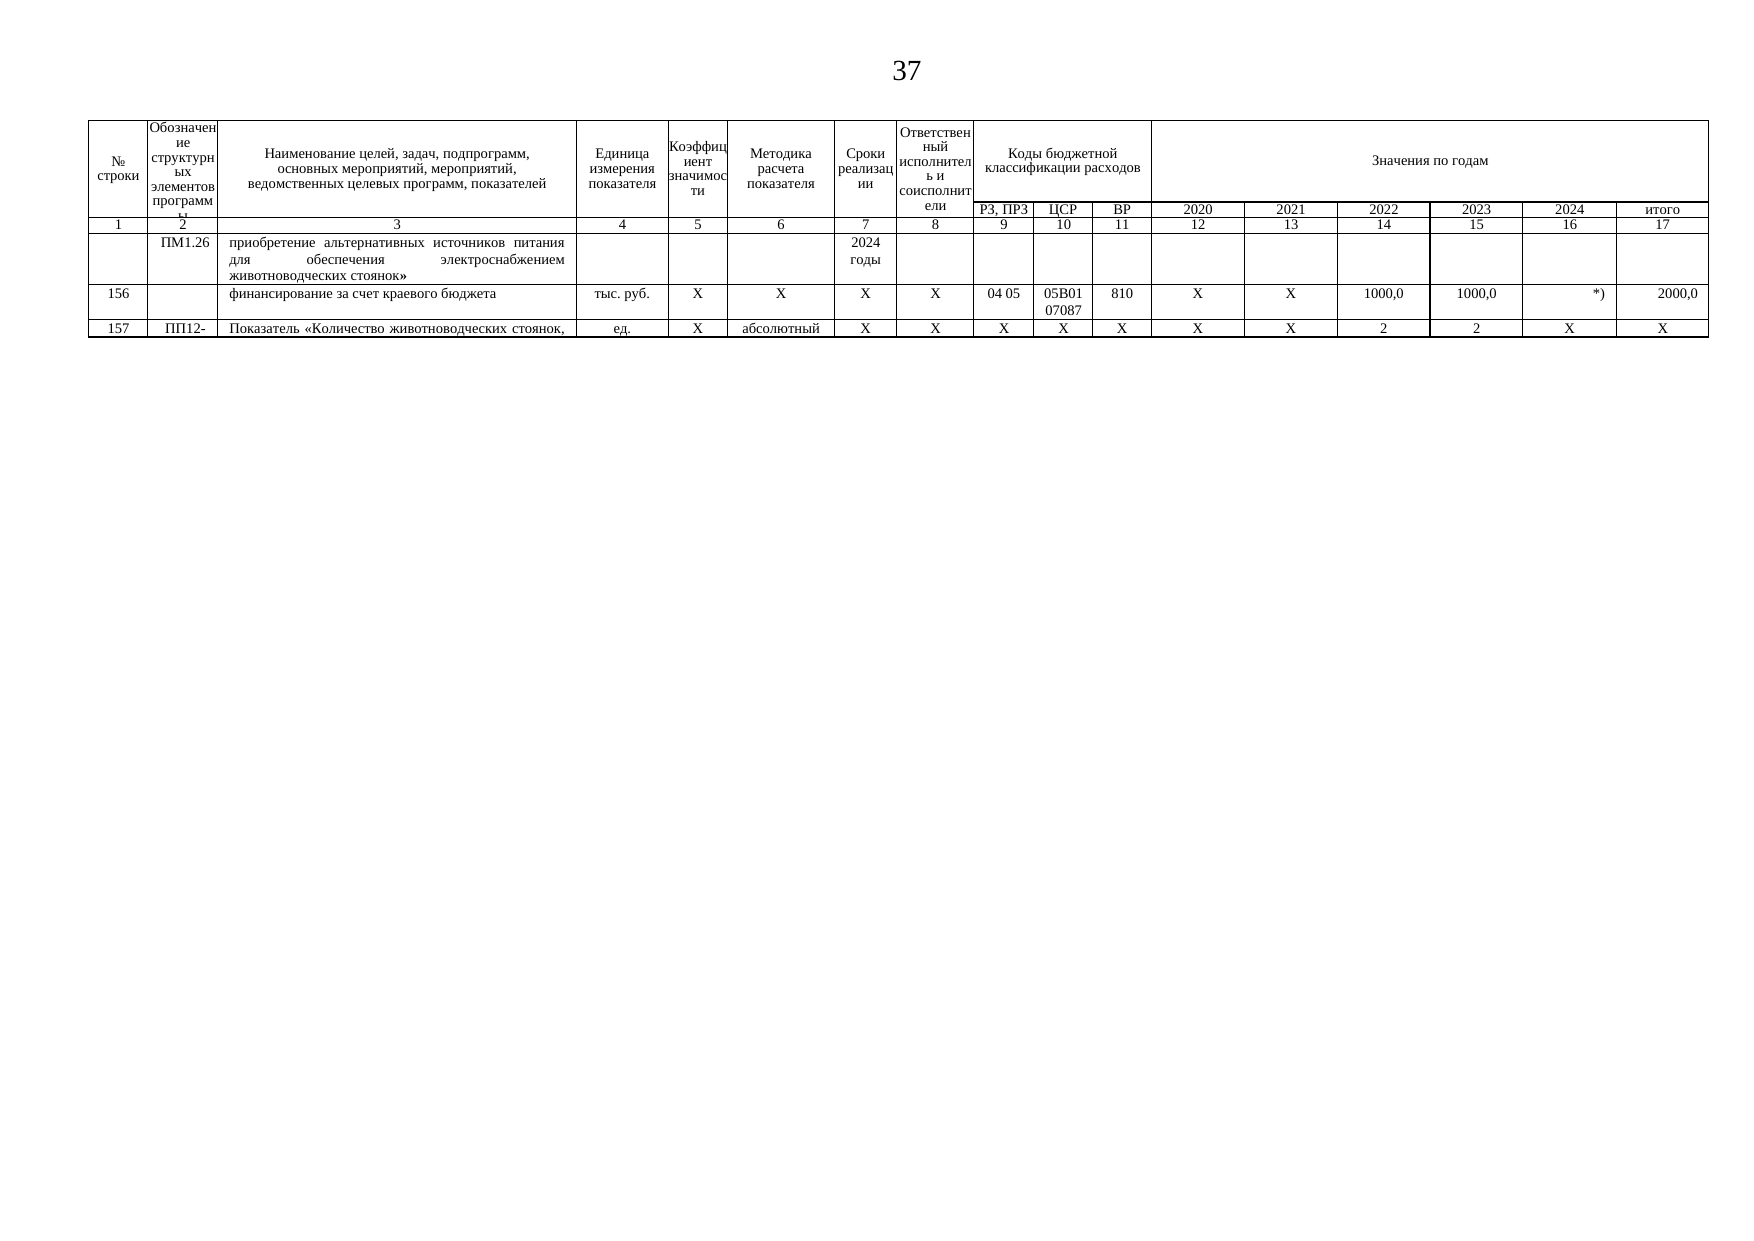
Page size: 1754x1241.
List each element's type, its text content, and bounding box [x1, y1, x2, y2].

table_cell 4 [577, 218, 668, 233]
table_cell ЦСР [1034, 203, 1092, 217]
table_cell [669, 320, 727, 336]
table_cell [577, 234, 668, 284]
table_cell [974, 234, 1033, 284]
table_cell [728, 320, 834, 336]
table_cell 2020 [1152, 203, 1244, 217]
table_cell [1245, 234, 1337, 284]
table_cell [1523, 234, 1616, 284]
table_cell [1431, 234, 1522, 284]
table_cell 15 [1431, 218, 1522, 233]
table_cell 6 [728, 218, 834, 233]
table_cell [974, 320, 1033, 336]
table_header Ответственный исполнитель и соисполнители [897, 121, 973, 217]
table_cell 2024 [1523, 203, 1616, 217]
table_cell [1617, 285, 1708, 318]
table_header Единица измерения показателя [577, 121, 668, 217]
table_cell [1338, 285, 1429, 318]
table_cell 13 [1245, 218, 1337, 233]
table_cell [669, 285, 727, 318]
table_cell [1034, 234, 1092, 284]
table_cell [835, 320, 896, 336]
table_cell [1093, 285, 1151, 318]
table_cell 9 [974, 218, 1033, 233]
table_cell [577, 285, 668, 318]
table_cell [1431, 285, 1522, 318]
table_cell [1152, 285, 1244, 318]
table_header Сроки реализации [835, 121, 896, 217]
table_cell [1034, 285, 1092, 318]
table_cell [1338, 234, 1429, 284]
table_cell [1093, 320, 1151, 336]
table_cell 10 [1034, 218, 1092, 233]
table_cell 17 [1617, 218, 1708, 233]
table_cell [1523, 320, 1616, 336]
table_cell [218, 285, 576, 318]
table_cell 8 [897, 218, 973, 233]
table_cell 14 [1338, 218, 1429, 233]
table_cell 2021 [1245, 203, 1337, 217]
table_cell 5 [669, 218, 727, 233]
table_cell РЗ, ПРЗ [974, 203, 1033, 217]
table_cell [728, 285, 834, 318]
table_cell 12 [1152, 218, 1244, 233]
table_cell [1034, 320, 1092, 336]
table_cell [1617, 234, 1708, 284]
table_header Методика расчета показателя [728, 121, 834, 217]
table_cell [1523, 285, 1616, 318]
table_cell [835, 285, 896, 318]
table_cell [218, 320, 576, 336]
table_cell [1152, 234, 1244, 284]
table_header № строки [89, 121, 147, 217]
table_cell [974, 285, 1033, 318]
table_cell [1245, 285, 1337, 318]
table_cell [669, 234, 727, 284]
table_cell итого [1617, 203, 1708, 217]
table_cell 1 [89, 218, 147, 233]
table_cell 2023 [1431, 203, 1522, 217]
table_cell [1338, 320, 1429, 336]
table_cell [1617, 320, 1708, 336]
table_header Коды бюджетной классификации расходов [974, 121, 1151, 201]
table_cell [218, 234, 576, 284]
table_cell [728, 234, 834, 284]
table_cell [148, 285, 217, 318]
table_cell 16 [1523, 218, 1616, 233]
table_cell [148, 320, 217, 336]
table_header Обозначение структурных элементов программы [148, 121, 217, 217]
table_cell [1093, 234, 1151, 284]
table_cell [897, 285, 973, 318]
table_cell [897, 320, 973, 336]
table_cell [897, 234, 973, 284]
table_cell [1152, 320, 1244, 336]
table_cell ВР [1093, 203, 1151, 217]
table_cell 2 [148, 218, 217, 233]
table_header Наименование целей, задач, подпрограмм, основных мероприятий, мероприятий, ведомственных целевых программ, показателей [218, 121, 576, 217]
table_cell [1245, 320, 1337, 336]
table_cell 2022 [1338, 203, 1429, 217]
table_cell 3 [218, 218, 576, 233]
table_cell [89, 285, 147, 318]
table_header Значения по годам [1152, 121, 1708, 201]
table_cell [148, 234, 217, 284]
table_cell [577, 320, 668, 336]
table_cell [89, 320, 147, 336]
table_cell 7 [835, 218, 896, 233]
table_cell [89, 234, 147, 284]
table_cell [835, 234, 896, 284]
table_cell 11 [1093, 218, 1151, 233]
table_header Коэффициент значимости [669, 121, 727, 217]
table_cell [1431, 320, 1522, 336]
